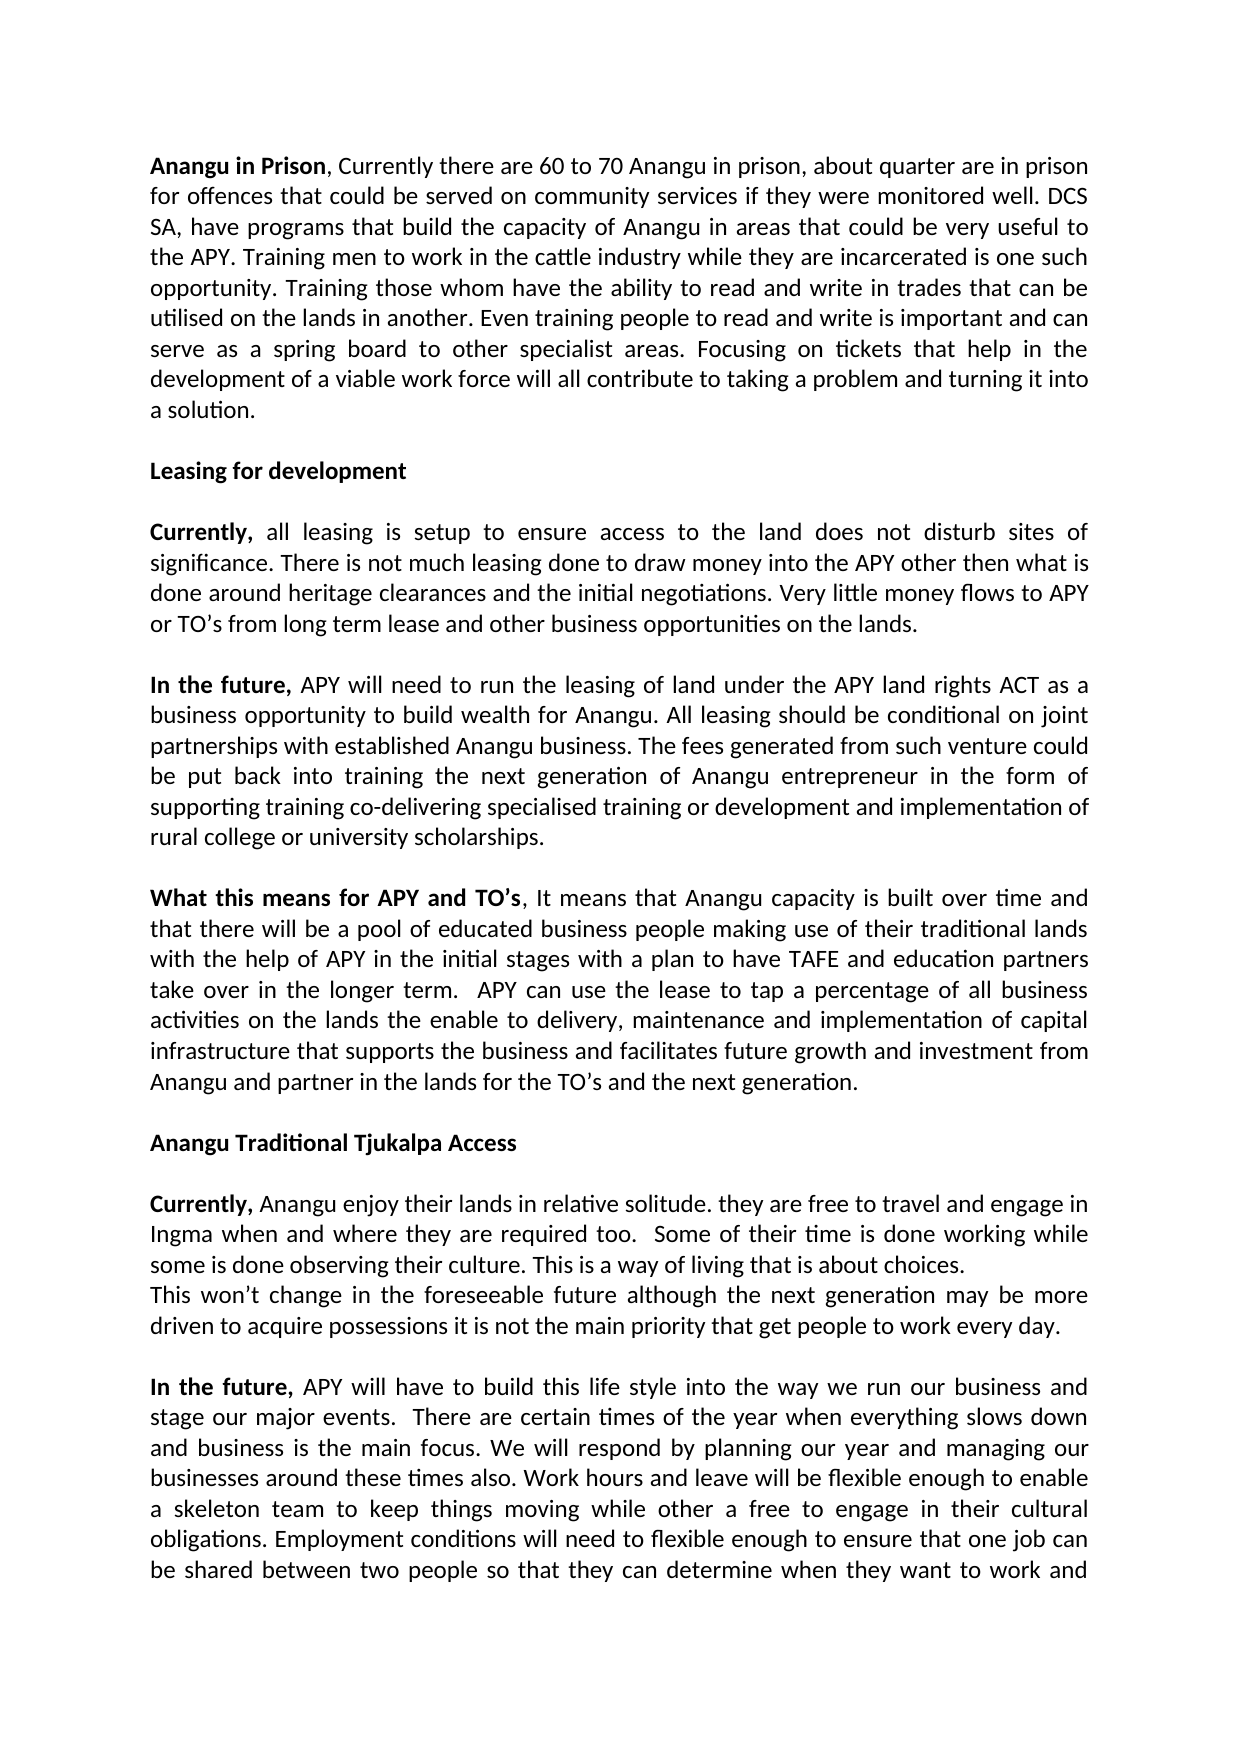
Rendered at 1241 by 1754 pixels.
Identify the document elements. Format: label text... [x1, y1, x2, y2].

text Leasing for development [150, 455, 1090, 486]
text This won’t change in the foreseeable future although the next generation may be more driven to acquire possessions it is not the main priority that get people to work every day. [150, 1279, 1090, 1340]
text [150, 1371, 1090, 1584]
text Anangu in Prison, Currently there are 60 to 70 Anangu in prison, about quarter are in prison for offences that could be served on community services if they were monitored well. DCS SA, have programs that build the capacity of Anangu in areas that could be very useful to the APY. Training men to work in the cattle industry while they are incarcerated is one such opportunity. Training those whom have the ability to read and write in trades that can be utilised on the lands in another. Even training people to read and write is important and can serve as a spring board to other specialist areas. Focusing on tickets that help in the development of a viable work force will all contribute to taking a problem and turning it into a solution. [150, 150, 1090, 425]
text What this means for APY and TO’s, It means that Anangu capacity is built over time and that there will be a pool of educated business people making use of their traditional lands with the help of APY in the initial stages with a plan to have TAFE and education partners take over in the longer term. APY can use the lease to tap a percentage of all business activities on the lands the enable to delivery, maintenance and implementation of capital infrastructure that supports the business and facilitates future growth and investment from Anangu and partner in the lands for the TO’s and the next generation. [150, 882, 1090, 1096]
text In the future, APY will need to run the leasing of land under the APY land rights ACT as a business opportunity to build wealth for Anangu. All leasing should be conditional on joint partnerships with established Anangu business. The fees generated from such venture could be put back into training the next generation of Anangu entrepreneur in the form of supporting training co-delivering specialised training or development and implementation of rural college or university scholarships. [150, 669, 1090, 852]
text Currently, all leasing is setup to ensure access to the land does not disturb sites of significance. There is not much leasing done to draw money into the APY other then what is done around heritage clearances and the initial negotiations. Very little money flows to APY or TO’s from long term lease and other business opportunities on the lands. [150, 516, 1090, 638]
text Anangu Traditional Tjukalpa Access [150, 1127, 1090, 1157]
text Currently, Anangu enjoy their lands in relative solitude. they are free to travel and engage in Ingma when and where they are required too. Some of their time is done working while some is done observing their culture. This is a way of living that is about choices. [150, 1188, 1090, 1279]
